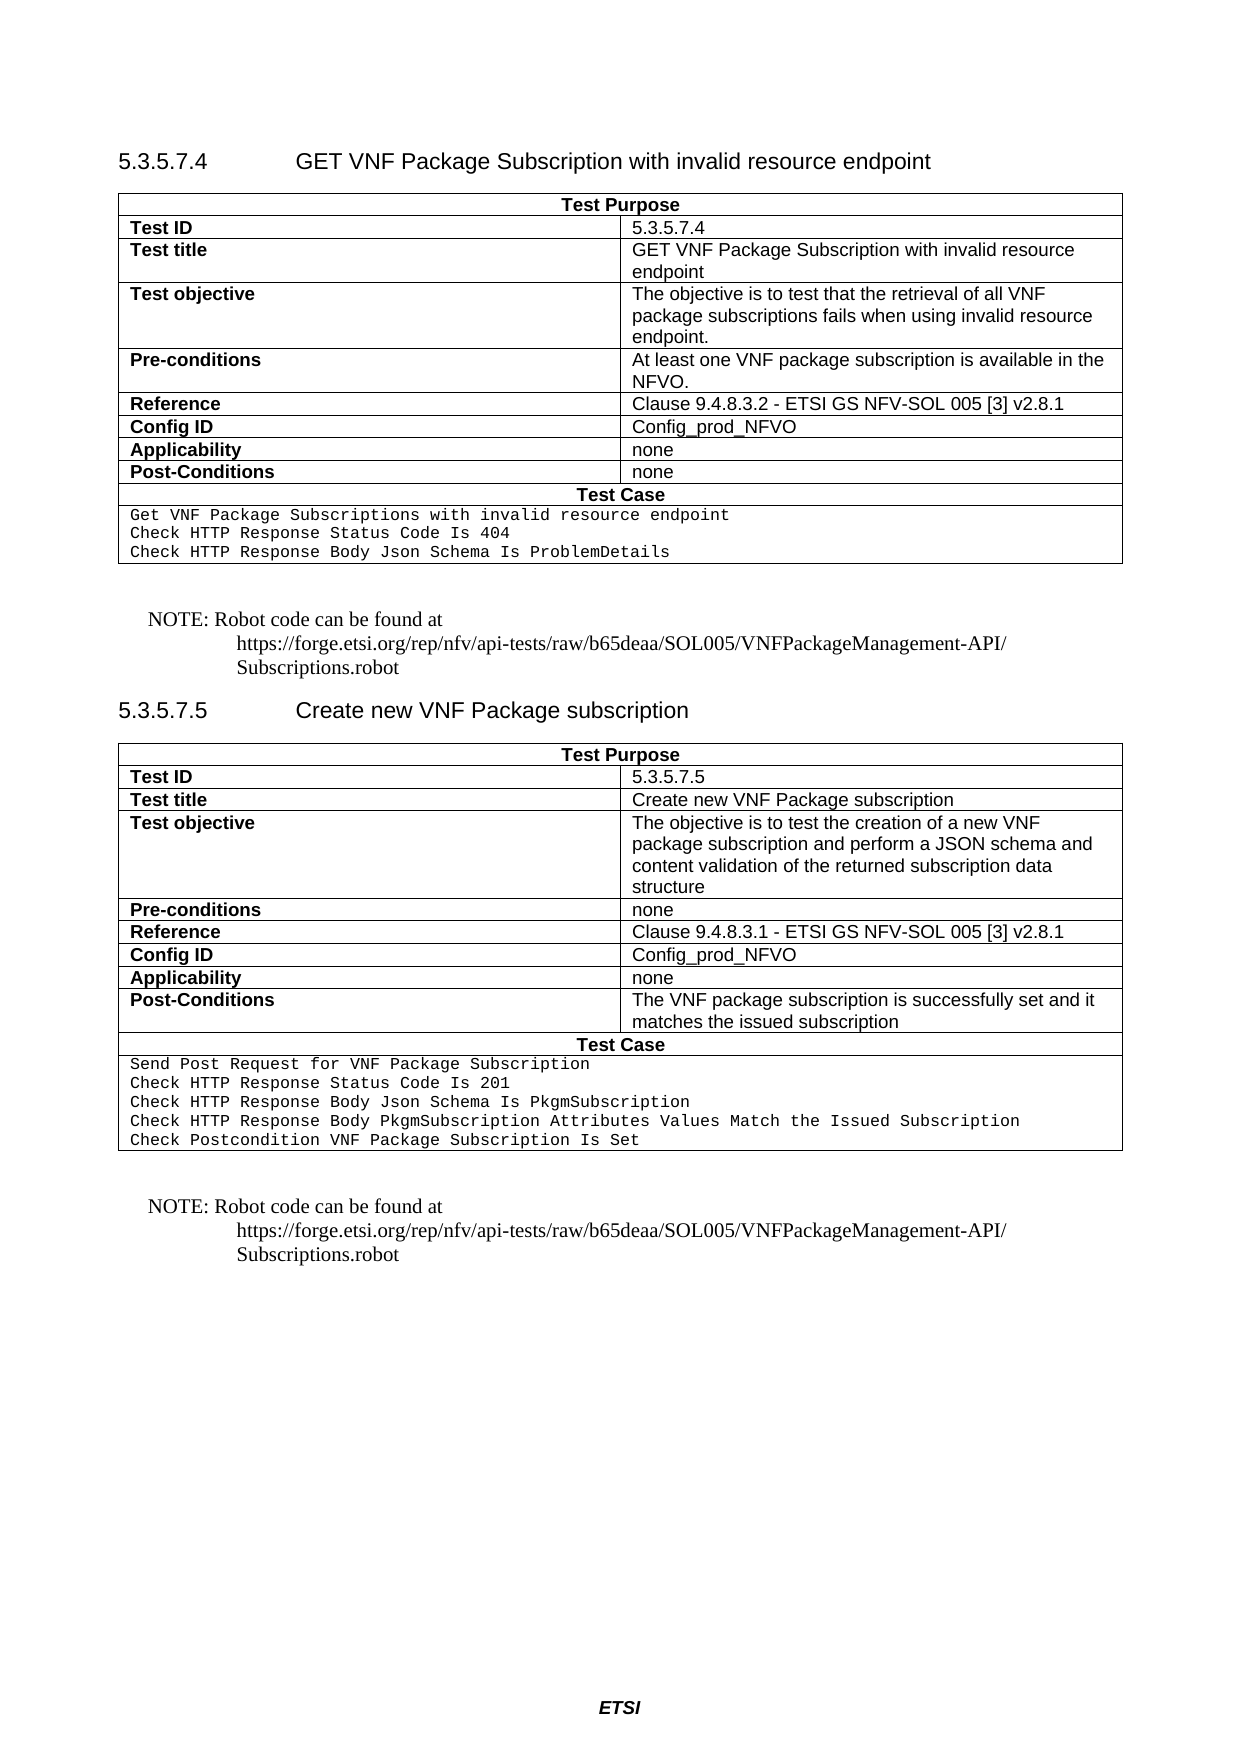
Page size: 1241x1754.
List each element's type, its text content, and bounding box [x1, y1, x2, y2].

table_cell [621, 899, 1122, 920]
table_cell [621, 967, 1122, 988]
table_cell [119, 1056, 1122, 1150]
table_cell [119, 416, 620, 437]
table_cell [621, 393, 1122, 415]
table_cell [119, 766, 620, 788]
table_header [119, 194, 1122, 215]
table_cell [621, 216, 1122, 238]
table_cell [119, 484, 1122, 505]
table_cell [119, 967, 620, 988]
text NOTE: Robot code can be found at https://forge.etsi.org/rep/nfv/api-tests/raw/b65deaa/SOL005/VNFPackageManagement-API/Subscriptions.robot [148, 607, 1122, 679]
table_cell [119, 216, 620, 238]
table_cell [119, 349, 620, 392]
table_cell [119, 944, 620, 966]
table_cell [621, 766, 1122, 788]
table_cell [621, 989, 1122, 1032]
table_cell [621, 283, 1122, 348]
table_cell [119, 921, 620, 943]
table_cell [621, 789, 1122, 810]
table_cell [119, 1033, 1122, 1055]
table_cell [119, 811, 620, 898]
subtitle 5.3.5.7.5 Create new VNF Package subscription [118, 697, 1122, 724]
text NOTE: Robot code can be found at https://forge.etsi.org/rep/nfv/api-tests/raw/b65deaa/SOL005/VNFPackageManagement-API/Subscriptions.robot [148, 1194, 1122, 1266]
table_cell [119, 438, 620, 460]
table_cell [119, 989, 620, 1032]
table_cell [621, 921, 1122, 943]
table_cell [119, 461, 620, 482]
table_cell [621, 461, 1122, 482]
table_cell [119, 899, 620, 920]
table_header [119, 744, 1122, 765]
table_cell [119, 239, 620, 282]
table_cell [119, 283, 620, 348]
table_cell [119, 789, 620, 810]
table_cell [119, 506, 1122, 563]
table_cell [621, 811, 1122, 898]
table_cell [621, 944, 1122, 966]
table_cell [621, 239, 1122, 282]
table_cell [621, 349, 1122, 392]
subtitle 5.3.5.7.4 GET VNF Package Subscription with invalid resource endpoint [118, 148, 1122, 174]
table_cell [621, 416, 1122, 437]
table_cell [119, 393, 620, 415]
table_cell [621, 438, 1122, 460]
